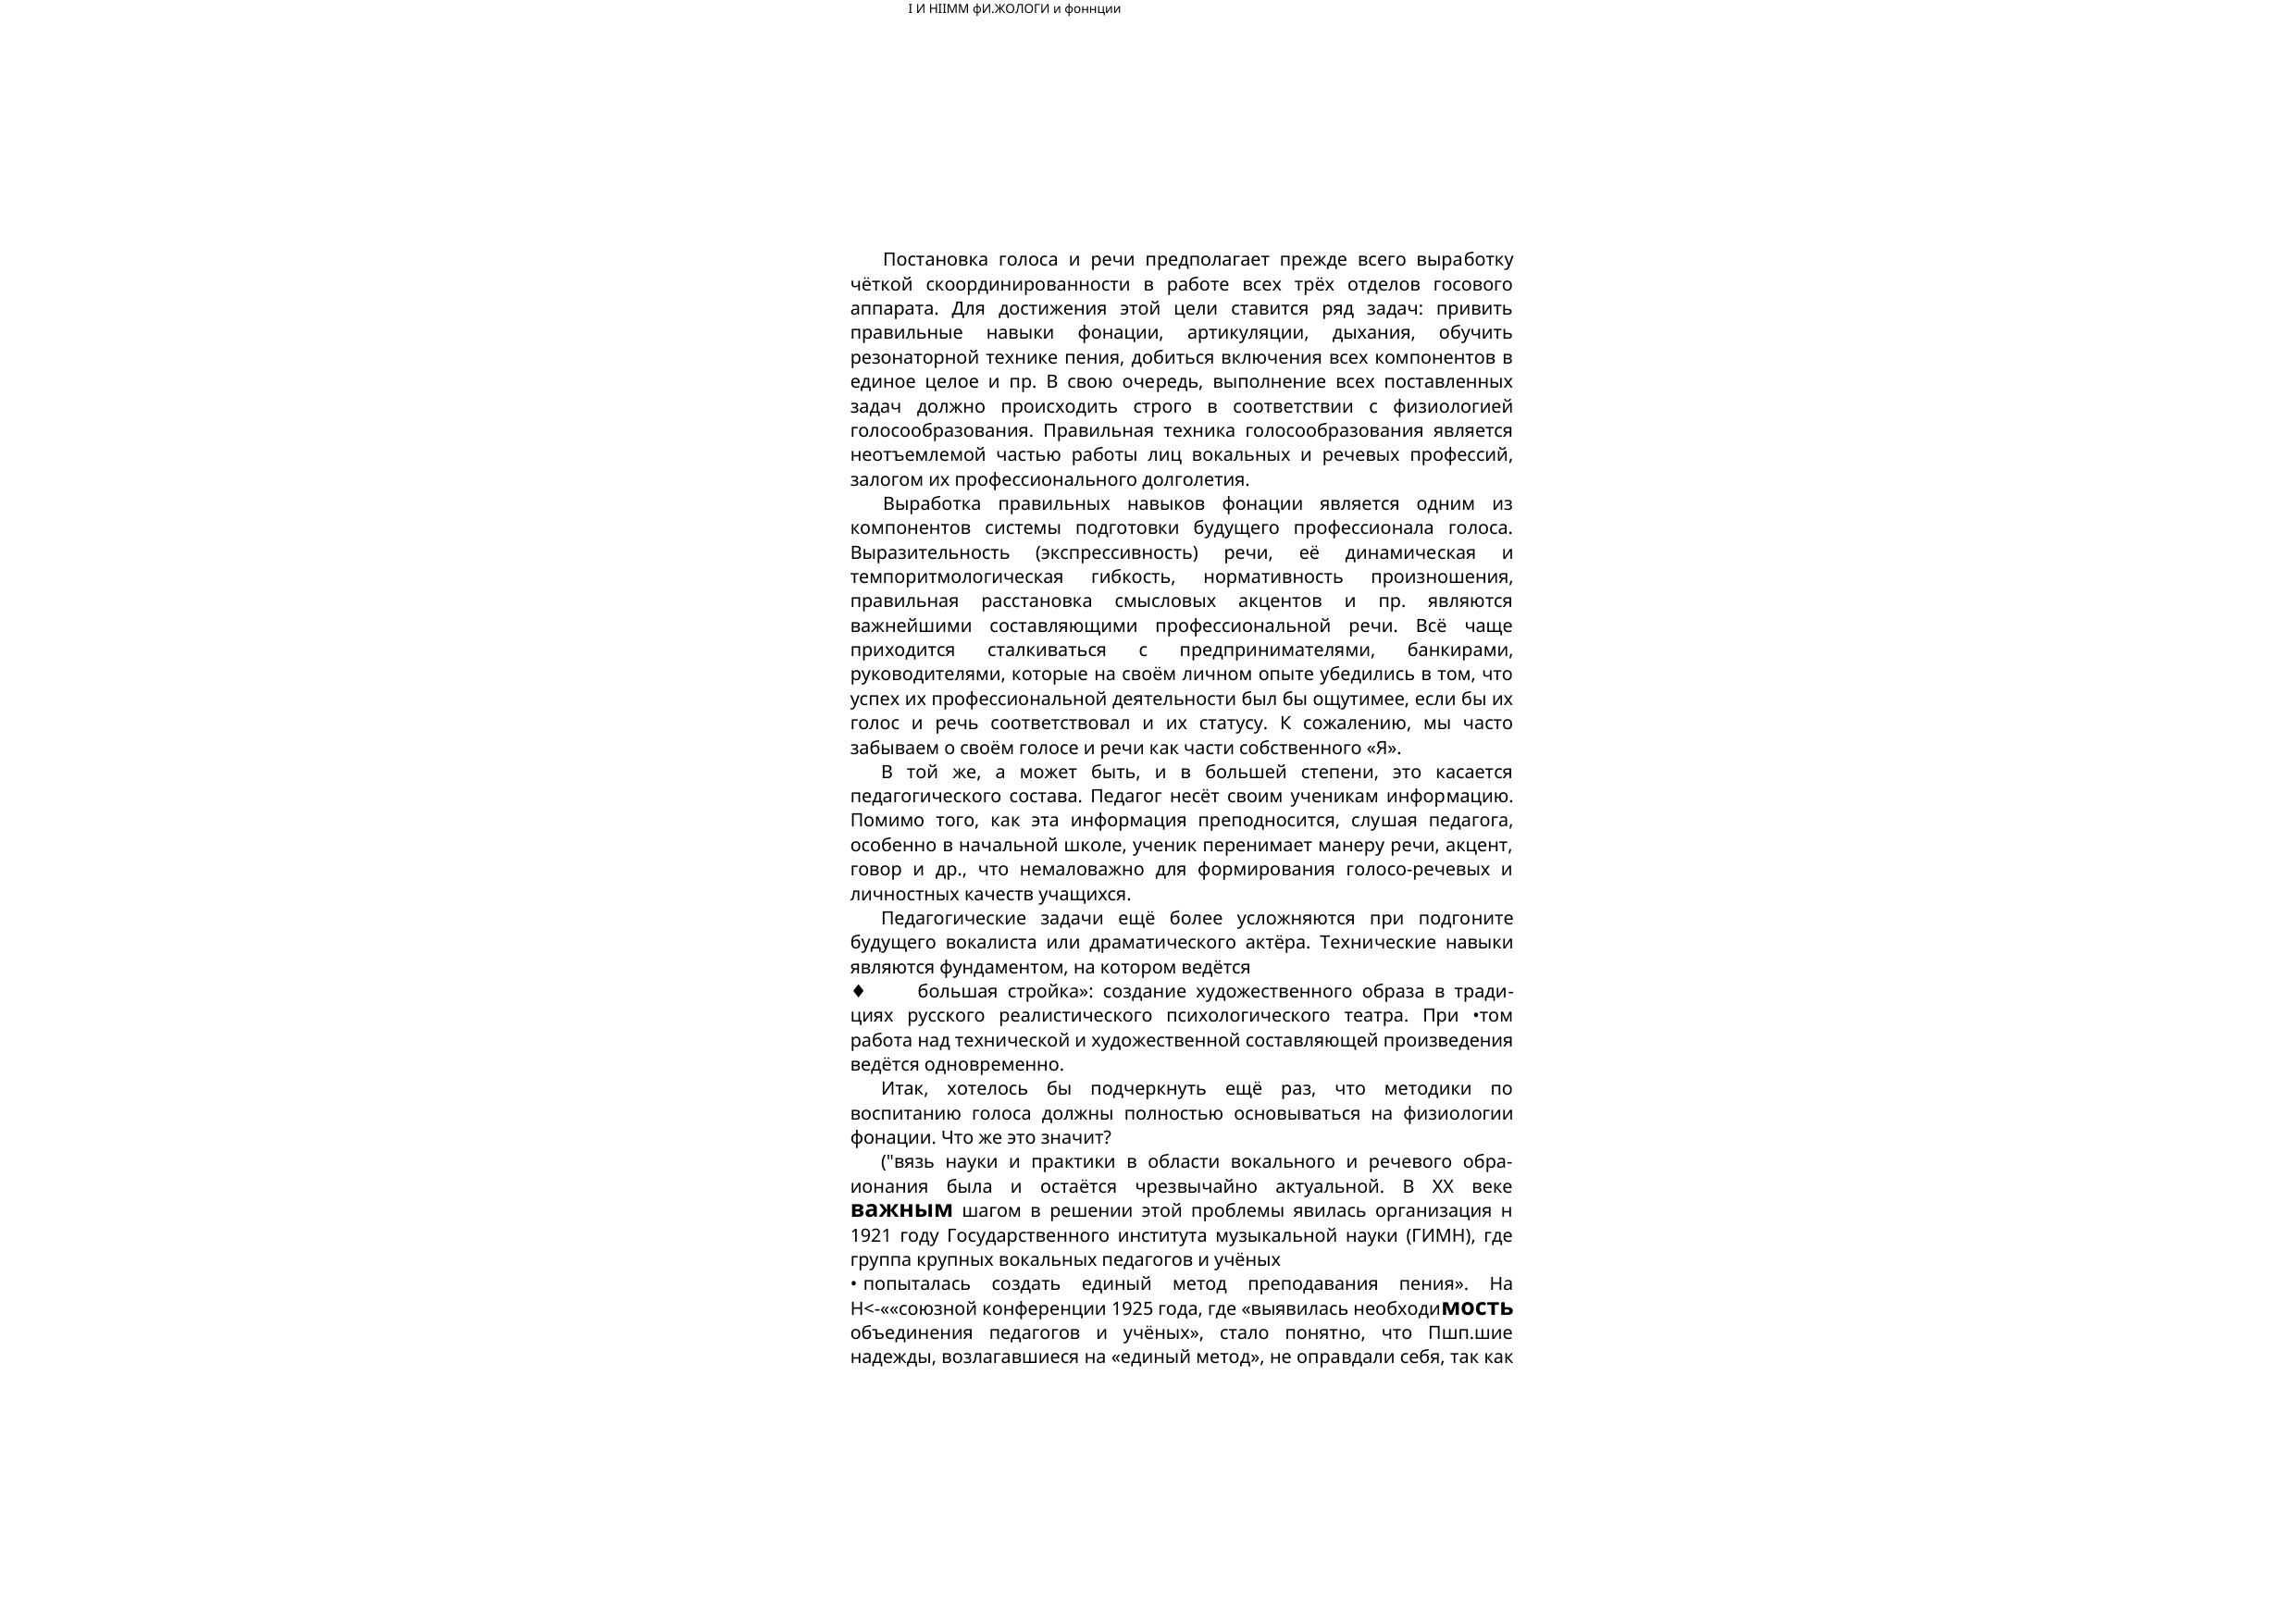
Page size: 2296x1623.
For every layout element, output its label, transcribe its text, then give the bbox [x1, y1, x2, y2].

list большая стройка»: создание художественного образа в традициях русского реалистического психологического театра. При •том работа над технической и художественной составляющей произведения ведётся одновременно. [850, 978, 1514, 1076]
text Постановка голоса и речи предполагает прежде всего выработку чёткой скоординированности в работе всех трёх отделов госового аппарата. Для достижения этой цели ставится ряд задач: привить правильные навыки фонации, артикуляции, дыхания, обучить резонаторной технике пения, добиться включения всех компонентов в единое целое и пр. В свою очередь, выполнение всех поставленных задач должно происходить строго в соответствии с физиологией голосообразования. Правильная техника голосообразования является неотъемлемой частью работы лиц вокальных и речевых профессий, залогом их профессионального долголетия. [850, 247, 1514, 490]
text Итак, хотелось бы подчеркнуть ещё раз, что методики по воспитанию голоса должны полностью основываться на физиологии фонации. Что же это значит? [850, 1076, 1514, 1149]
text Педагогические задачи ещё более усложняются при подгоните будущего вокалиста или драматического актёра. Технические навыки являются фундаментом, на котором ведётся [850, 905, 1514, 978]
text ("вязь науки и практики в области вокального и речевого обра- ионания была и остаётся чрезвычайно актуальной. В XX веке важным шагом в решении этой проблемы явилась организация н 1921 году Государственного института музыкальной науки (ГИМН), где группа крупных вокальных педагогов и учёных [850, 1149, 1514, 1271]
text В той же, а может быть, и в большей степени, это касается педагогического состава. Педагог несёт своим ученикам информацию. Помимо того, как эта информация преподносится, слушая педагога, особенно в начальной школе, ученик перенимает манеру речи, акцент, говор и др., что немаловажно для формирования голосо-речевых и личностных качеств учащихся. [850, 759, 1514, 905]
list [850, 1271, 1514, 1369]
text Выработка правильных навыков фонации является одним из компонентов системы подготовки будущего профессионала голоса. Выразительность (экспрессивность) речи, её динамическая и темпоритмологическая гибкость, нормативность произношения, правильная расстановка смысловых акцентов и пр. являются важнейшими составляющими профессиональной речи. Всё чаще приходится сталкиваться с предпринимателями, банкирами, руководителями, которые на своём личном опыте убедились в том, что успех их профессиональной деятельности был бы ощутимее, если бы их голос и речь соответствовал и их статусу. К сожалению, мы часто забываем о своём голосе и речи как части собственного «Я». [850, 490, 1514, 759]
